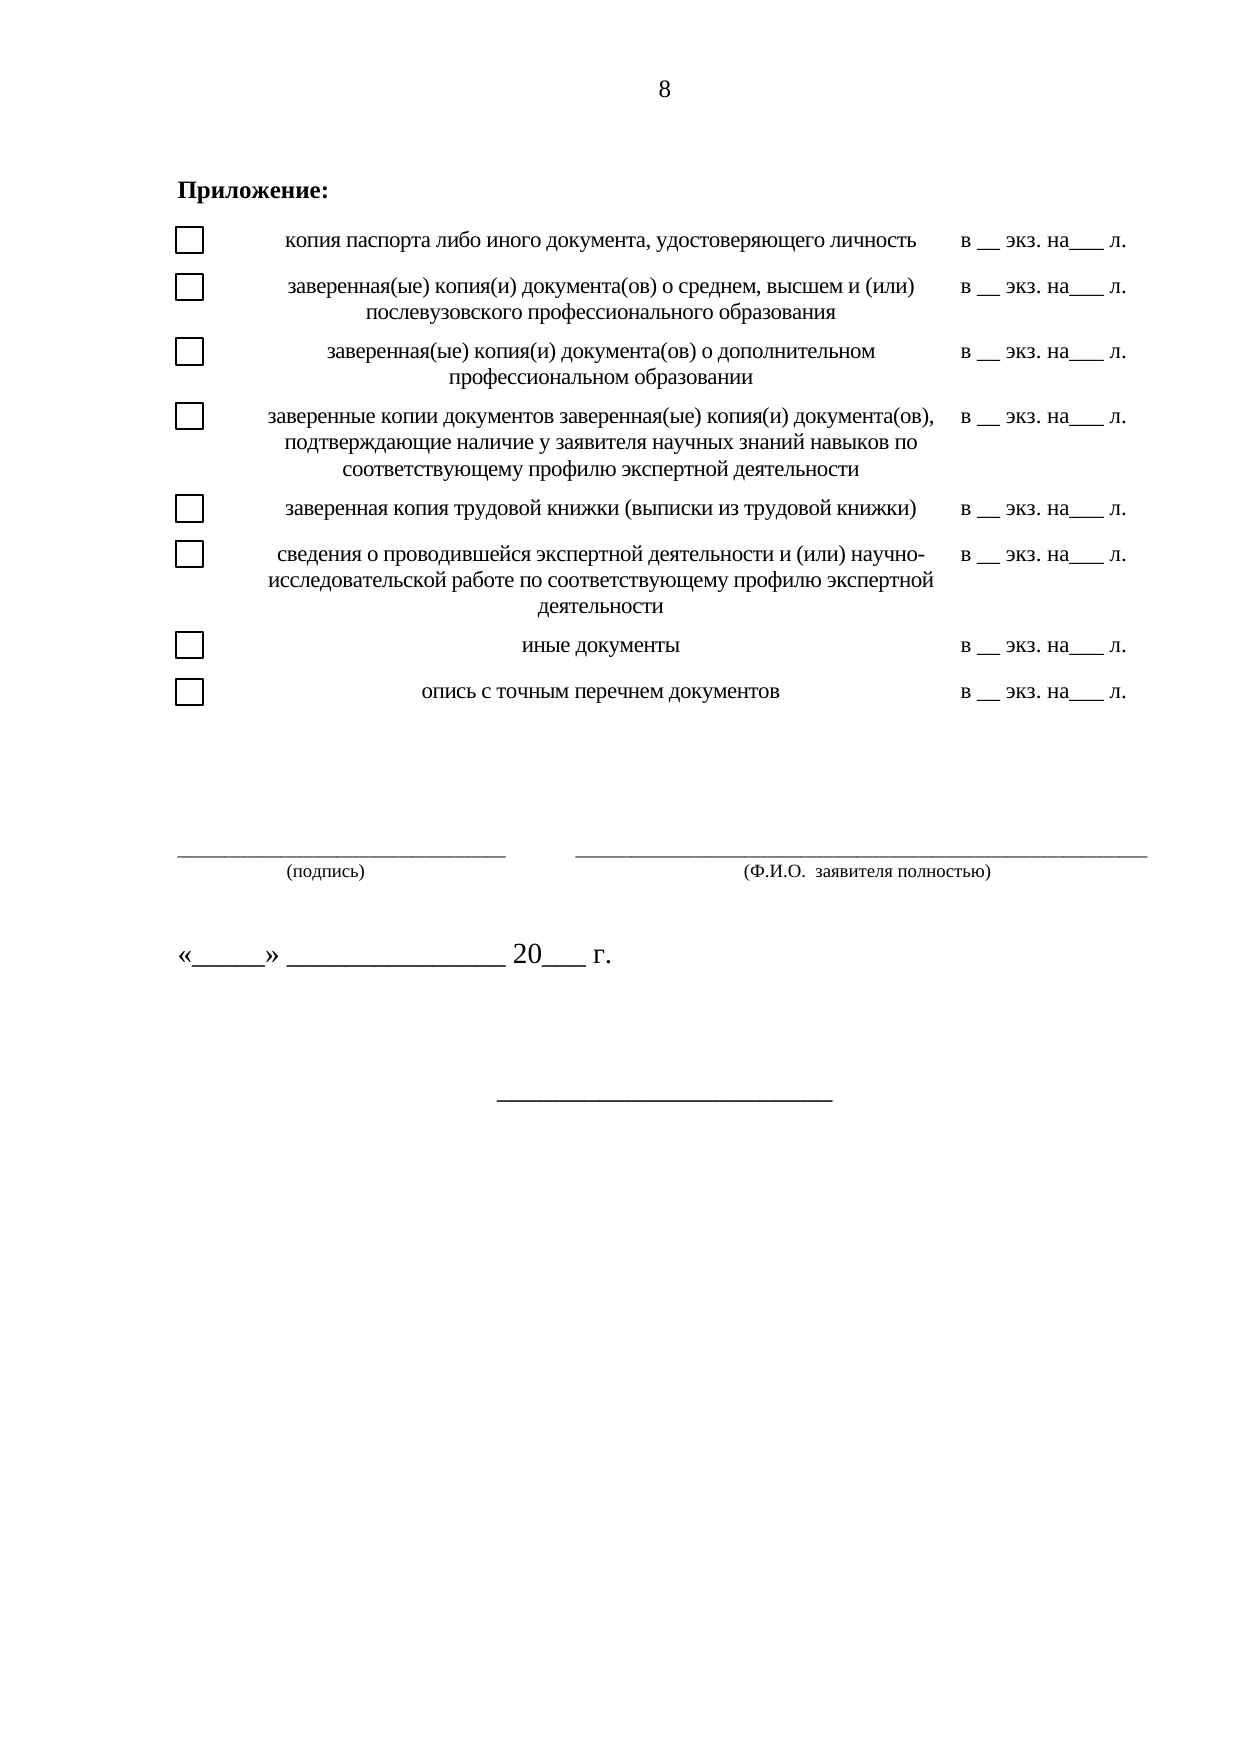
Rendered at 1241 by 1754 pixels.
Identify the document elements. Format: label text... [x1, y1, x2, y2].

text _______________________ [177, 1071, 1152, 1104]
table_cell заверенная(ые) копия(и) документа(ов) о дополнительном профессиональном образовании [254, 337, 948, 402]
table_cell [166, 402, 254, 494]
table_cell заверенные копии документов заверенная(ые) копия(и) документа(ов), подтверждающие наличие у заявителя научных знаний навыков по соответствующему профилю экспертной деятельности [254, 402, 948, 494]
table_cell в __ экз. на___ л. [948, 631, 1139, 677]
table_header в __ экз. на___ л. [948, 226, 1139, 272]
table_cell [166, 337, 254, 402]
table_cell опись с точным перечнем документов [254, 677, 948, 723]
table_cell [166, 631, 254, 677]
table_cell [166, 677, 254, 723]
table_cell в __ экз. на___ л. [948, 494, 1139, 540]
table_cell [166, 494, 254, 540]
table_cell в __ экз. на___ л. [948, 402, 1139, 494]
table_cell заверенная(ые) копия(и) документа(ов) о среднем, высшем и (или) послевузовского профессионального образования [254, 272, 948, 337]
table_cell иные документы [254, 631, 948, 677]
table_cell [166, 540, 254, 631]
text Приложение: [177, 176, 1152, 204]
text ___________________________________ _____________________________________________________________ [177, 838, 1240, 860]
table_cell заверенная копия трудовой книжки (выписки из трудовой книжки) [254, 494, 948, 540]
table_cell [166, 272, 254, 337]
table_cell в __ экз. на___ л. [948, 337, 1139, 402]
table_header копия паспорта либо иного документа, удостоверяющего личность [254, 226, 948, 272]
table_header [166, 226, 254, 272]
table_cell в __ экз. на___ л. [948, 677, 1139, 723]
table_cell сведения о проводившейся экспертной деятельности и (или) научно-исследовательской работе по соответствующему профилю экспертной деятельности [254, 540, 948, 631]
table_cell в __ экз. на___ л. [948, 540, 1139, 631]
table_cell в __ экз. на___ л. [948, 272, 1139, 337]
text «_____» _______________ 20___ г. [177, 937, 1240, 970]
text (подпись) (Ф.И.О. заявителя полностью) [177, 860, 1152, 881]
